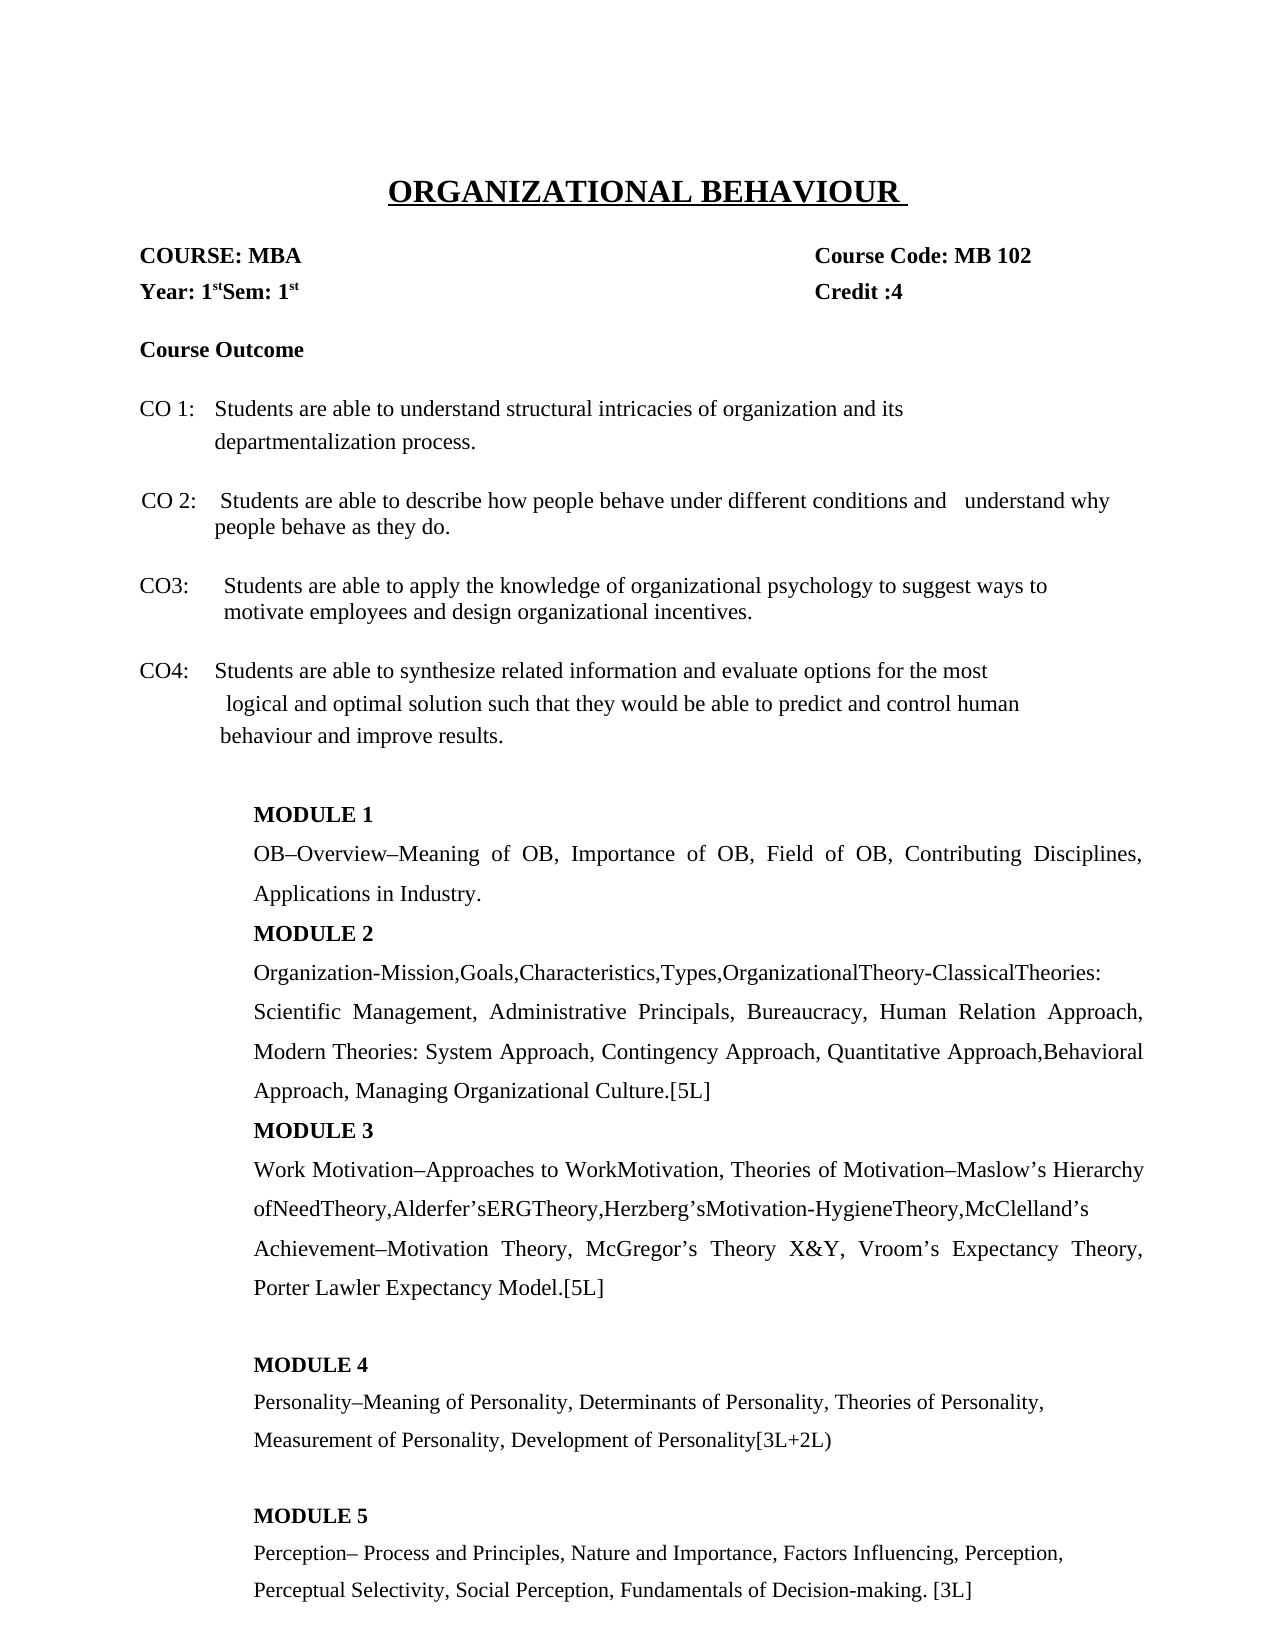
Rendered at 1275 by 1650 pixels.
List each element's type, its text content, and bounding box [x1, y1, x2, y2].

subtitle Course Outcome [139, 337, 1156, 363]
subtitle CO3: Students are able to apply the knowledge of organizational psychology to suggest ways to motivate employees and design organizational incentives. [139, 572, 1156, 625]
subtitle CO 1: Students are able to understand structural intricacies of organization and its [139, 395, 1156, 422]
text Perception– Process and Principles, Nature and Importance, Factors Influencing, Perception, Perceptual Selectivity, Social Perception, Fundamentals of Decision-making. [3L] [253, 1540, 1088, 1602]
text MODULE 1 [253, 801, 1156, 828]
subtitle departmentalization process. [139, 428, 1156, 454]
text Work Motivation–Approaches to WorkMotivation, Theories of Motivation–Maslow’s Hierarchy ofNeedTheory,Alderfer’sERGTheory,Herzberg’sMotivation-HygieneTheory,McClelland’s Achievement–Motivation Theory, McGregor’s Theory X&Y, Vroom’s Expectancy Theory, Porter Lawler Expectancy Model.[5L] [253, 1156, 1144, 1301]
subtitle COURSE: MBA Course Code: MB 102 [139, 242, 1156, 268]
text MODULE 5 [253, 1503, 1156, 1528]
text Personality–Meaning of Personality, Determinants of Personality, Theories of Personality, Measurement of Personality, Development of Personality[3L+2L) [253, 1389, 1156, 1452]
subtitle CO 2: Students are able to describe how people behave under different conditions and understand why people behave as they do. [141, 487, 1156, 539]
subtitle MODULE 2 [253, 920, 1156, 946]
subtitle MODULE 3 [253, 1117, 1156, 1143]
text MODULE 4 [253, 1352, 1156, 1377]
text OB–Overview–Meaning of OB, Importance of OB, Field of OB, Contributing Disciplines, Applications in Industry. [253, 840, 1143, 906]
text Year: 1stSem: 1st Credit :4 [139, 278, 1156, 304]
subtitle behaviour and improve results. [139, 722, 1156, 748]
subtitle logical and optimal solution such that they would be able to predict and control human [77, 690, 1156, 716]
text Organization-Mission,Goals,Characteristics,Types,OrganizationalTheory-ClassicalTheories: Scientific Management, Administrative Principals, Bureaucracy, Human Relation Approach, Modern Theories: System Approach, Contingency Approach, Quantitative Approach,Behavioral Approach, Managing Organizational Culture.[5L] [253, 959, 1144, 1103]
subtitle CO4: Students are able to synthesize related information and evaluate options for the most [139, 657, 1156, 683]
subtitle ORGANIZATIONAL BEHAVIOUR [139, 172, 1156, 209]
